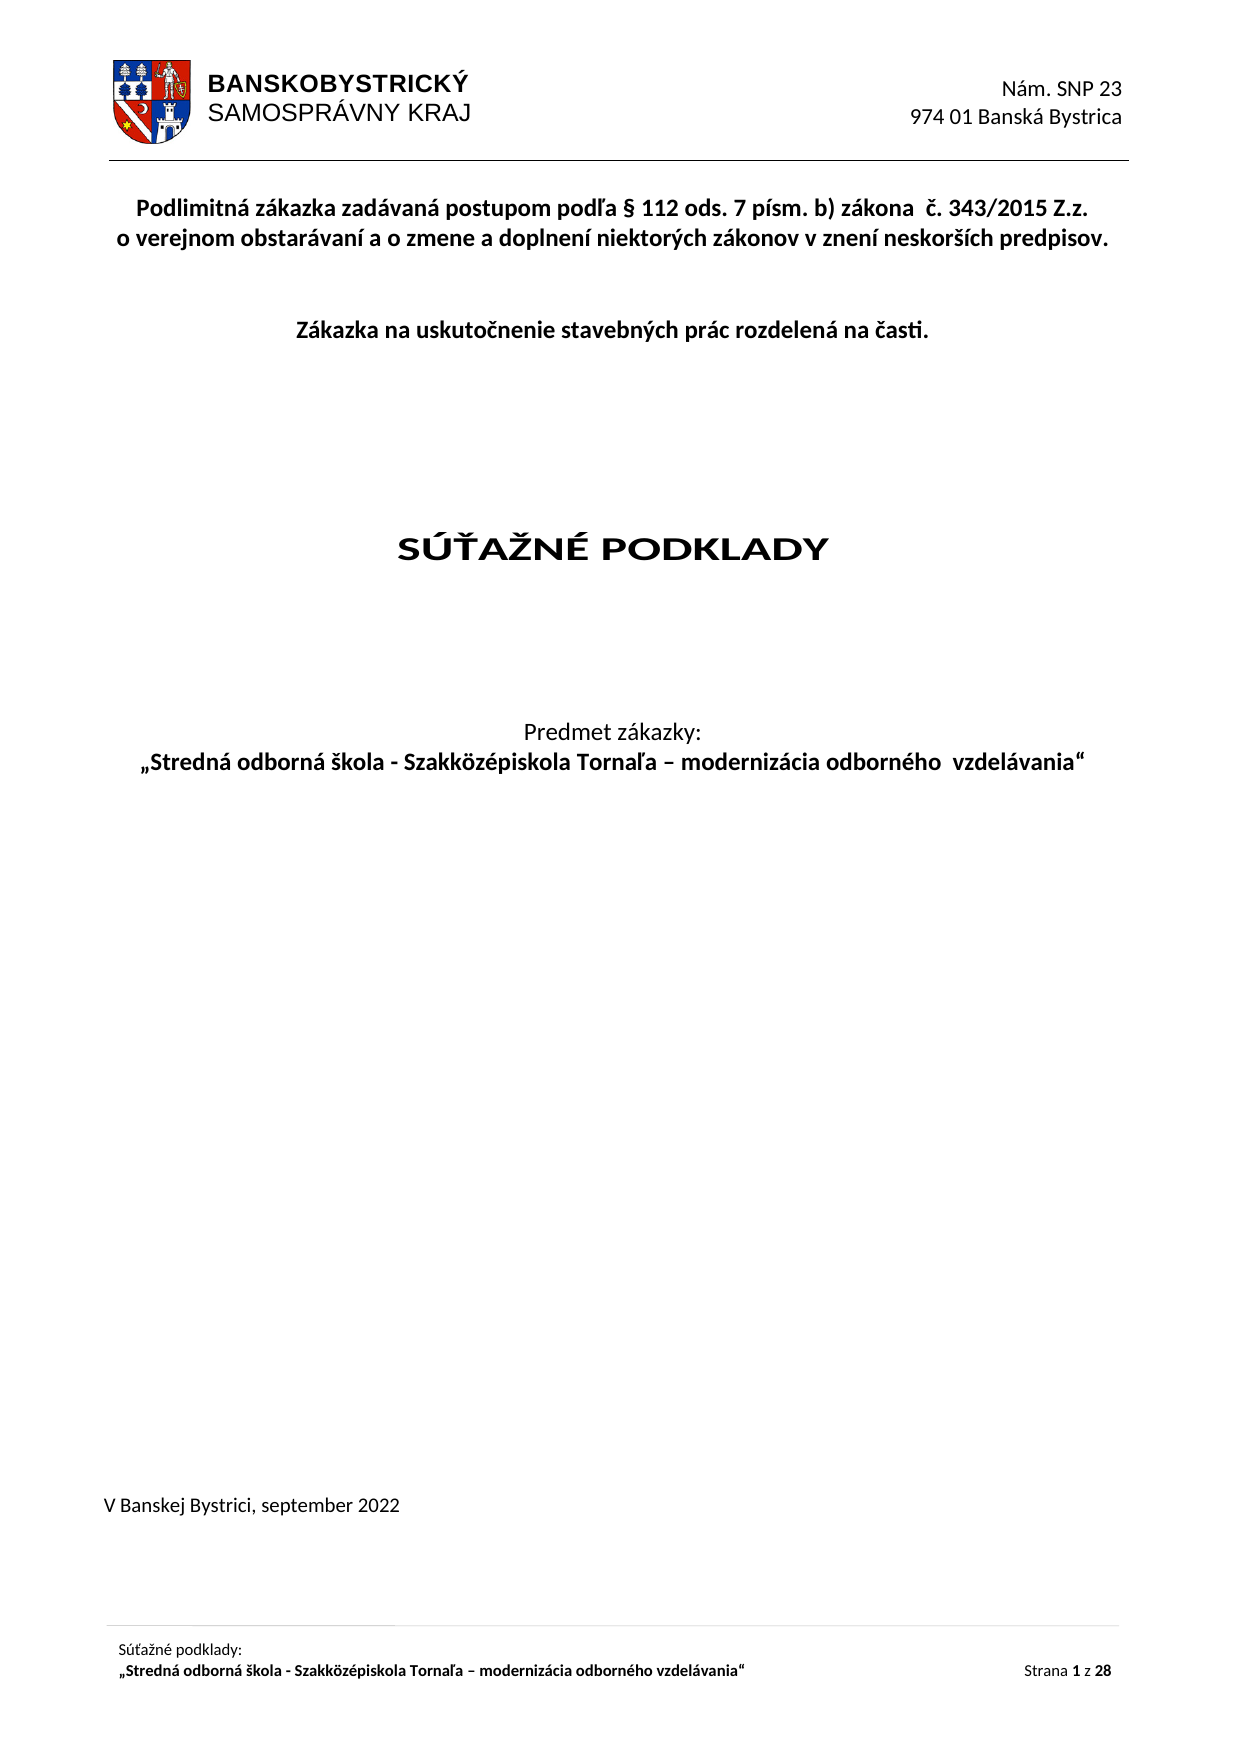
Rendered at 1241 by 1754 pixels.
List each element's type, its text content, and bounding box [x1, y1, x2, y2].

text Zákazka na uskutočnenie stavebných prác rozdelená na časti. [103, 314, 1122, 344]
picture [112, 60, 191, 144]
text Predmet zákazky: [103, 716, 1122, 746]
text Podlimitná zákazka zadávaná postupom podľa § 112 ods. 7 písm. b) zákona č. 343/2015 Z.z. o verejnom obstarávaní a o zmene a doplnení niektorých zákonov v znení neskorších predpisov. [103, 192, 1122, 253]
text V Banskej Bystrici, september 2022 [103, 1492, 1122, 1517]
text „Stredná odborná škola - Szakközépiskola Tornaľa – modernizácia odborného vzdelávania“ [103, 746, 1122, 777]
subtitle SÚŤAŽNÉ PODKLADY [103, 528, 1122, 568]
